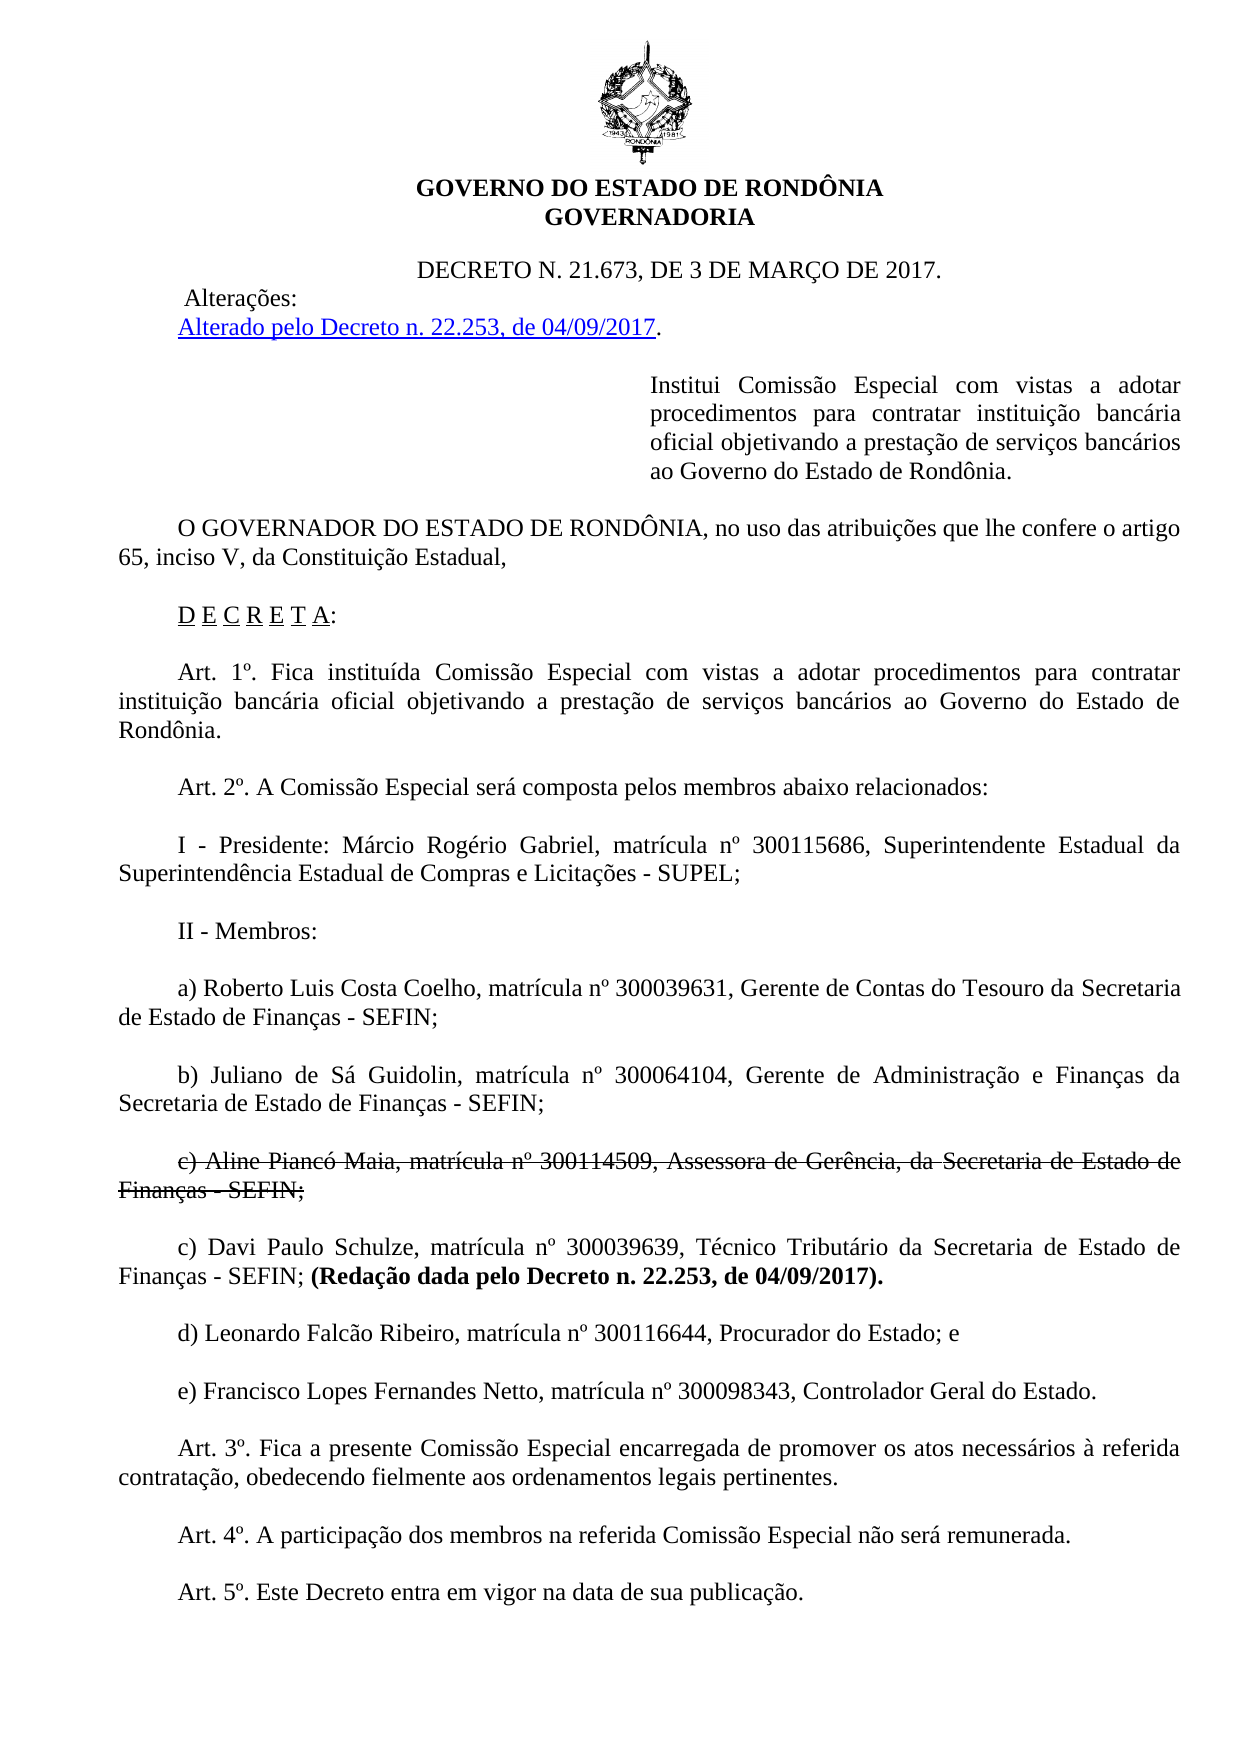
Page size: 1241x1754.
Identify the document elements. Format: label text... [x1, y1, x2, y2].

text II - Membros: [118, 916, 1181, 945]
text a) Roberto Luis Costa Coelho, matrícula nº 300039631, Gerente de Contas do Tesouro da Secretaria de Estado de Finanças - SEFIN; [118, 973, 1181, 1031]
text D E C R E T A: [118, 600, 1181, 628]
text Art. 2º. A Comissão Especial será composta pelos membros abaixo relacionados: [118, 772, 1181, 801]
text c) Davi Paulo Schulze, matrícula nº 300039639, Técnico Tributário da Secretaria de Estado de Finanças - SEFIN; (Redação dada pelo Decreto n. 22.253, de 04/09/2017). [118, 1232, 1181, 1290]
text DECRETO N. 21.673, DE 3 DE MARÇO DE 2017. [118, 255, 1181, 283]
text e) Francisco Lopes Fernandes Netto, matrícula nº 300098343, Controlador Geral do Estado. [118, 1376, 1181, 1405]
text Alterações: [118, 283, 1181, 312]
text Art. 3º. Fica a presente Comissão Especial encarregada de promover os atos necessários à referida contratação, obedecendo fielmente aos ordenamentos legais pertinentes. [118, 1433, 1181, 1491]
text d) Leonardo Falcão Ribeiro, matrícula nº 300116644, Procurador do Estado; e [118, 1318, 1181, 1347]
text I - Presidente: Márcio Rogério Gabriel, matrícula nº 300115686, Superintendente Estadual da Superintendência Estadual de Compras e Licitações - SUPEL; [118, 830, 1181, 887]
text Art. 5º. Este Decreto entra em vigor na data de sua publicação. [118, 1577, 1181, 1606]
text O GOVERNADOR DO ESTADO DE RONDÔNIA, no uso das atribuições que lhe confere o artigo 65, inciso V, da Constituição Estadual, [118, 513, 1181, 571]
text c) Aline Piancó Maia, matrícula nº 300114509, Assessora de Gerência, da Secretaria de Estado de Finanças - SEFIN; [118, 1146, 1181, 1203]
text Alterado pelo Decreto n. 22.253, de 04/09/2017. [118, 312, 1181, 341]
text Art. 1º. Fica instituída Comissão Especial com vistas a adotar procedimentos para contratar instituição bancária oficial objetivando a prestação de serviços bancários ao Governo do Estado de Rondônia. [118, 657, 1181, 743]
text Art. 4º. A participação dos membros na referida Comissão Especial não será remunerada. [118, 1520, 1181, 1548]
text Institui Comissão Especial com vistas a adotar procedimentos para contratar instituição bancária oficial objetivando a prestação de serviços bancários ao Governo do Estado de Rondônia. [650, 370, 1181, 485]
text b) Juliano de Sá Guidolin, matrícula nº 300064104, Gerente de Administração e Finanças da Secretaria de Estado de Finanças - SEFIN; [118, 1060, 1181, 1117]
